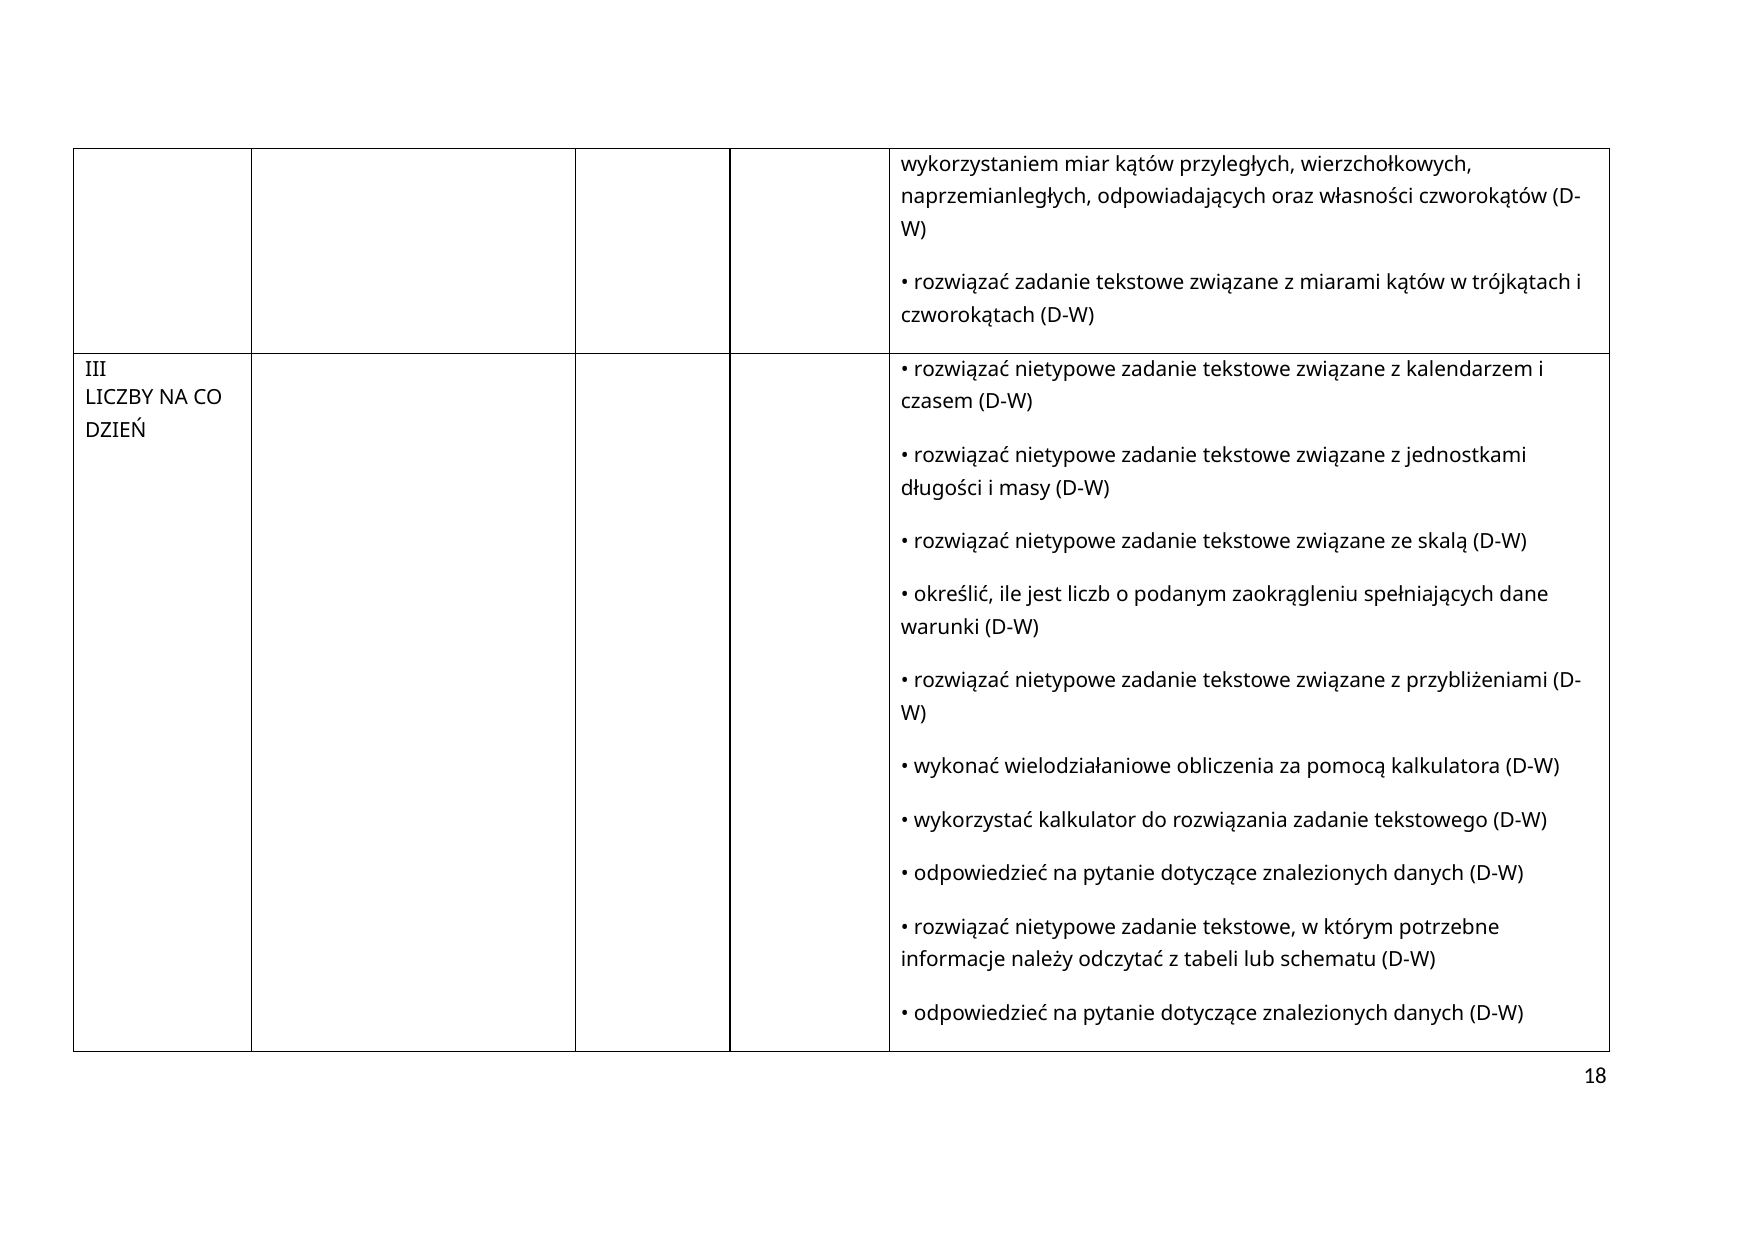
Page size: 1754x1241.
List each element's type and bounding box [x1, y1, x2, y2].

table_cell [890, 149, 1609, 353]
table_cell [731, 149, 889, 353]
table_cell [731, 354, 889, 1051]
table_cell [74, 354, 251, 1051]
table_cell [576, 354, 729, 1051]
table_cell [890, 354, 1609, 1051]
table_cell [74, 149, 251, 353]
table_cell [576, 149, 729, 353]
table_cell [252, 149, 575, 353]
table_cell [252, 354, 575, 1051]
